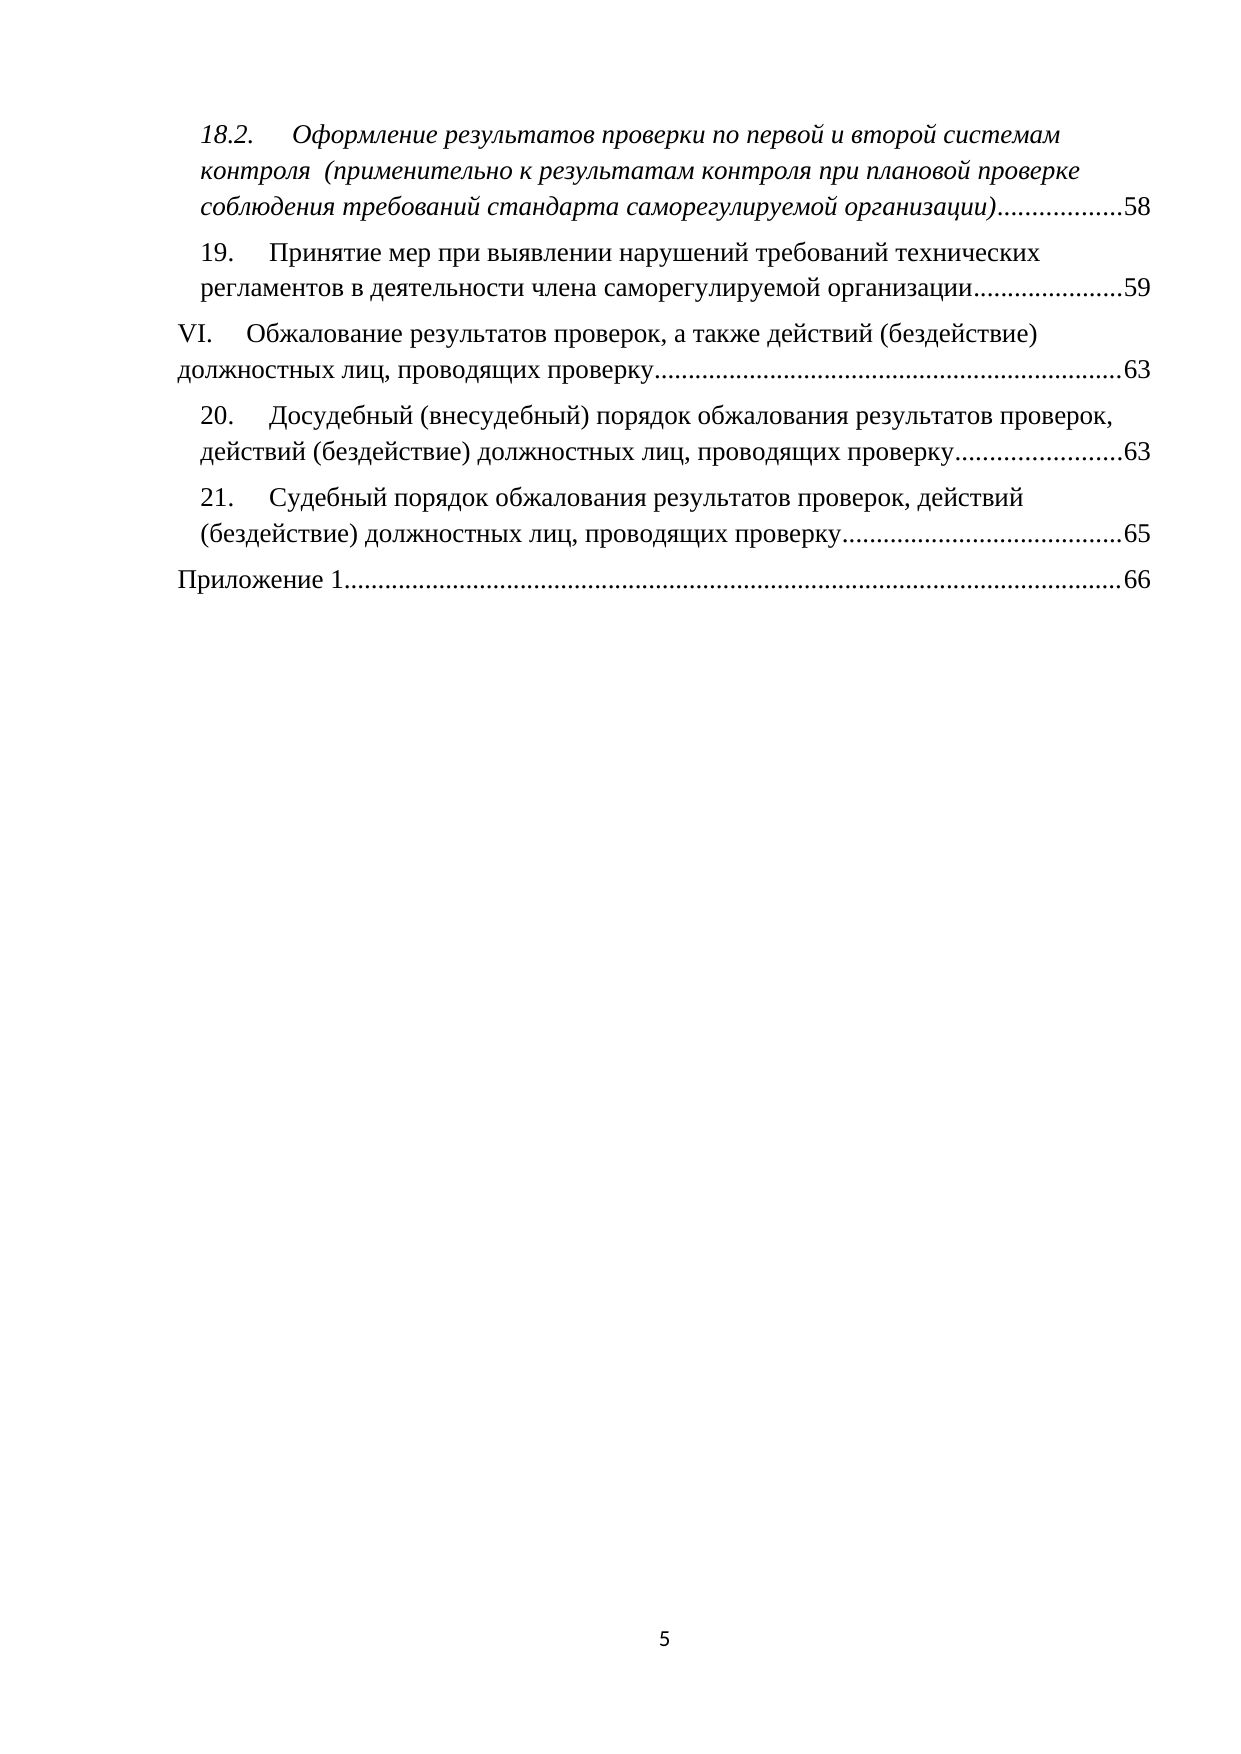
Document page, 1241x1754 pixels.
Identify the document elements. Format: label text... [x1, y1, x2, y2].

text 19. Принятие мер при выявлении нарушений требований технических регламентов в деятельности члена саморегулируемой организации 59 [200, 236, 1152, 303]
text VI. Обжалование результатов проверок, а также действий (бездействие) должностных лиц, проводящих проверку 63 [177, 318, 1152, 384]
text 21. Судебный порядок обжалования результатов проверок, действий (бездействие) должностных лиц, проводящих проверку 65 [200, 481, 1152, 548]
text Приложение 1 66 [177, 563, 1152, 594]
text 18.2. Оформление результатов проверки по первой и второй системам контроля (применительно к результатам контроля при плановой проверке соблюдения требований стандарта саморегулируемой организации) 58 [200, 118, 1152, 221]
text 20. Досудебный (внесудебный) порядок обжалования результатов проверок, действий (бездействие) должностных лиц, проводящих проверку 63 [200, 399, 1152, 466]
